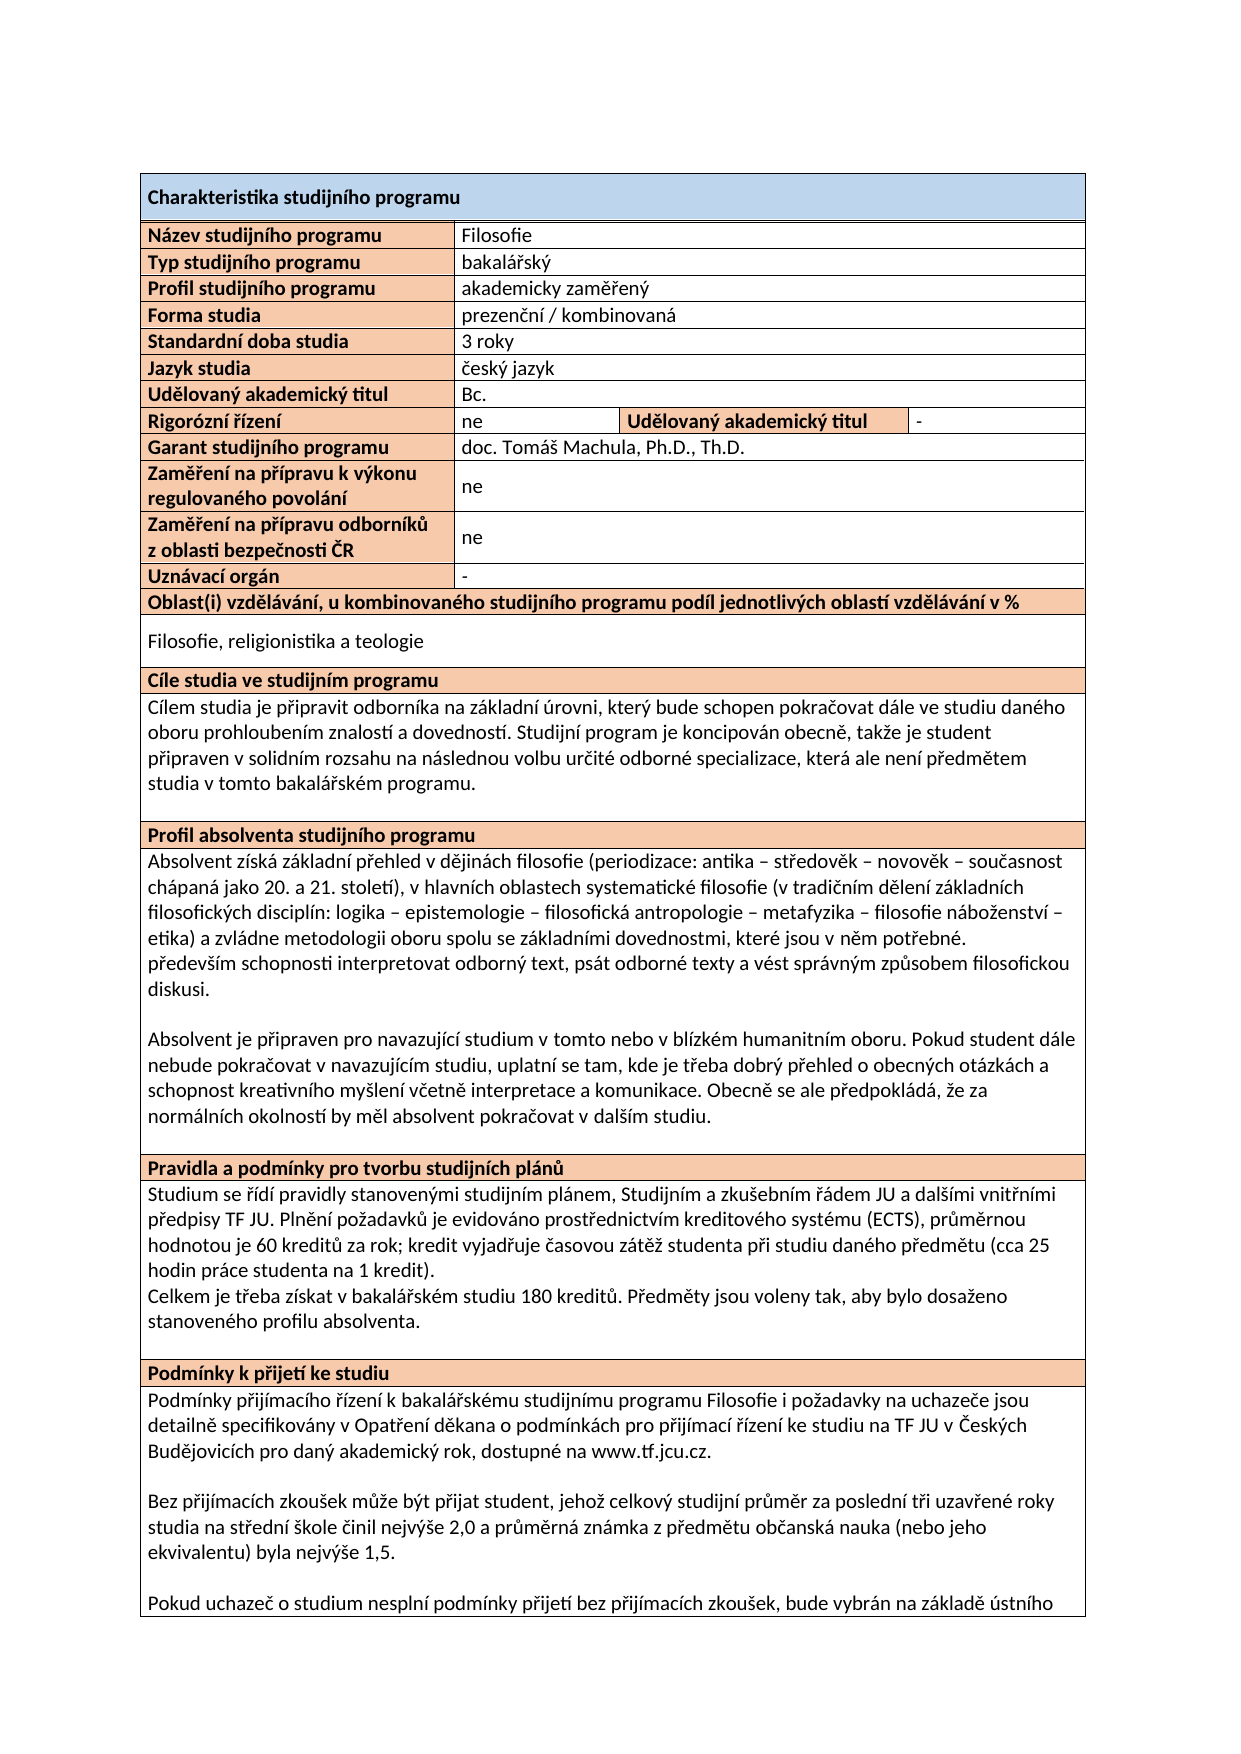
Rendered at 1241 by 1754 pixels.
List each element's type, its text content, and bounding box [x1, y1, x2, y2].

table_cell Podmínky k přijetí ke studiu [141, 1360, 1085, 1386]
table_cell - [455, 563, 1085, 588]
table_cell Profil absolventa studijního programu [141, 822, 1085, 848]
table_cell Typ studijního programu [141, 249, 454, 274]
table_cell Jazyk studia [141, 355, 454, 380]
table_cell Udělovaný akademický titul [141, 381, 454, 407]
table_cell Filosofie [455, 223, 1085, 248]
table_cell Studium se řídí pravidly stanovenými studijním plánem, Studijním a zkušebním řádem JU a dalšími vnitřními předpisy TF JU. Plnění požadavků je evidováno prostřednictvím kreditového systému (ECTS), průměrnou hodnotou je 60 kreditů za rok; kredit vyjadřuje časovou zátěž studenta při studiu daného předmětu (cca 25 hodin práce studenta na 1 kredit). Celkem je třeba získat v bakalářském studiu 180 kreditů. Předměty jsou voleny tak, aby bylo dosaženo stanoveného profilu absolventa. [141, 1181, 1085, 1359]
table_cell Garant studijního programu [141, 434, 454, 460]
table_cell Absolvent získá základní přehled v dějinách filosofie (periodizace: antika – středověk – novověk – současnost chápaná jako 20. a 21. století), v hlavních oblastech systematické filosofie (v tradičním dělení základních filosofických disciplín: logika – epistemologie – filosofická antropologie – metafyzika – filosofie náboženství – etika) a zvládne metodologii oboru spolu se základními dovednostmi, které jsou v něm potřebné. především schopnosti interpretovat odborný text, psát odborné texty a vést správným způsobem filosofickou diskusi. Absolvent je připraven pro navazující studium v tomto nebo v blízkém humanitním oboru. Pokud student dále nebude pokračovat v navazujícím studiu, uplatní se tam, kde je třeba dobrý přehled o obecných otázkách a schopnost kreativního myšlení včetně interpretace a komunikace. Obecně se ale předpokládá, že za normálních okolností by měl absolvent pokračovat v dalším studiu. [141, 849, 1085, 1154]
table_cell Forma studia [141, 302, 454, 327]
table_cell doc. Tomáš Machula, Ph.D., Th.D. [455, 434, 1085, 460]
table_cell bakalářský [455, 249, 1085, 274]
table_cell - [909, 408, 1085, 433]
table_header Charakteristika studijního programu [141, 174, 1085, 219]
table_cell Filosofie, religionistika a teologie [141, 615, 1085, 667]
table_cell ne [455, 460, 1085, 511]
table_cell Pravidla a podmínky pro tvorbu studijních plánů [141, 1155, 1085, 1180]
table_cell Rigorózní řízení [141, 408, 454, 433]
table_cell prezenční / kombinovaná [455, 302, 1085, 327]
table_cell Oblast(i) vzdělávání, u kombinovaného studijního programu podíl jednotlivých oblastí vzdělávání v % [141, 588, 1085, 614]
table_cell ne [455, 408, 619, 433]
table_cell český jazyk [455, 355, 1085, 380]
table_cell 3 roky [455, 329, 1085, 354]
table_cell Uznávací orgán [141, 564, 454, 588]
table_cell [141, 1387, 1085, 1616]
table_cell Bc. [455, 381, 1085, 407]
table_cell Profil studijního programu [141, 276, 454, 301]
table_cell Cíle studia ve studijním programu [141, 668, 1085, 693]
table_cell Název studijního programu [141, 223, 454, 248]
table_cell akademicky zaměřený [455, 276, 1085, 301]
table_cell Standardní doba studia [141, 329, 454, 354]
table_cell Zaměření na přípravu k výkonu regulovaného povolání [141, 461, 454, 511]
table_cell ne [455, 511, 1085, 562]
table_cell Udělovaný akademický titul [620, 408, 908, 433]
table_cell Cílem studia je připravit odborníka na základní úrovni, který bude schopen pokračovat dále ve studiu daného oboru prohloubením znalostí a dovedností. Studijní program je koncipován obecně, takže je student připraven v solidním rozsahu na následnou volbu určité odborné specializace, která ale není předmětem studia v tomto bakalářském programu. [141, 694, 1085, 821]
table_cell Zaměření na přípravu odborníků z oblasti bezpečnosti ČR [141, 512, 454, 562]
